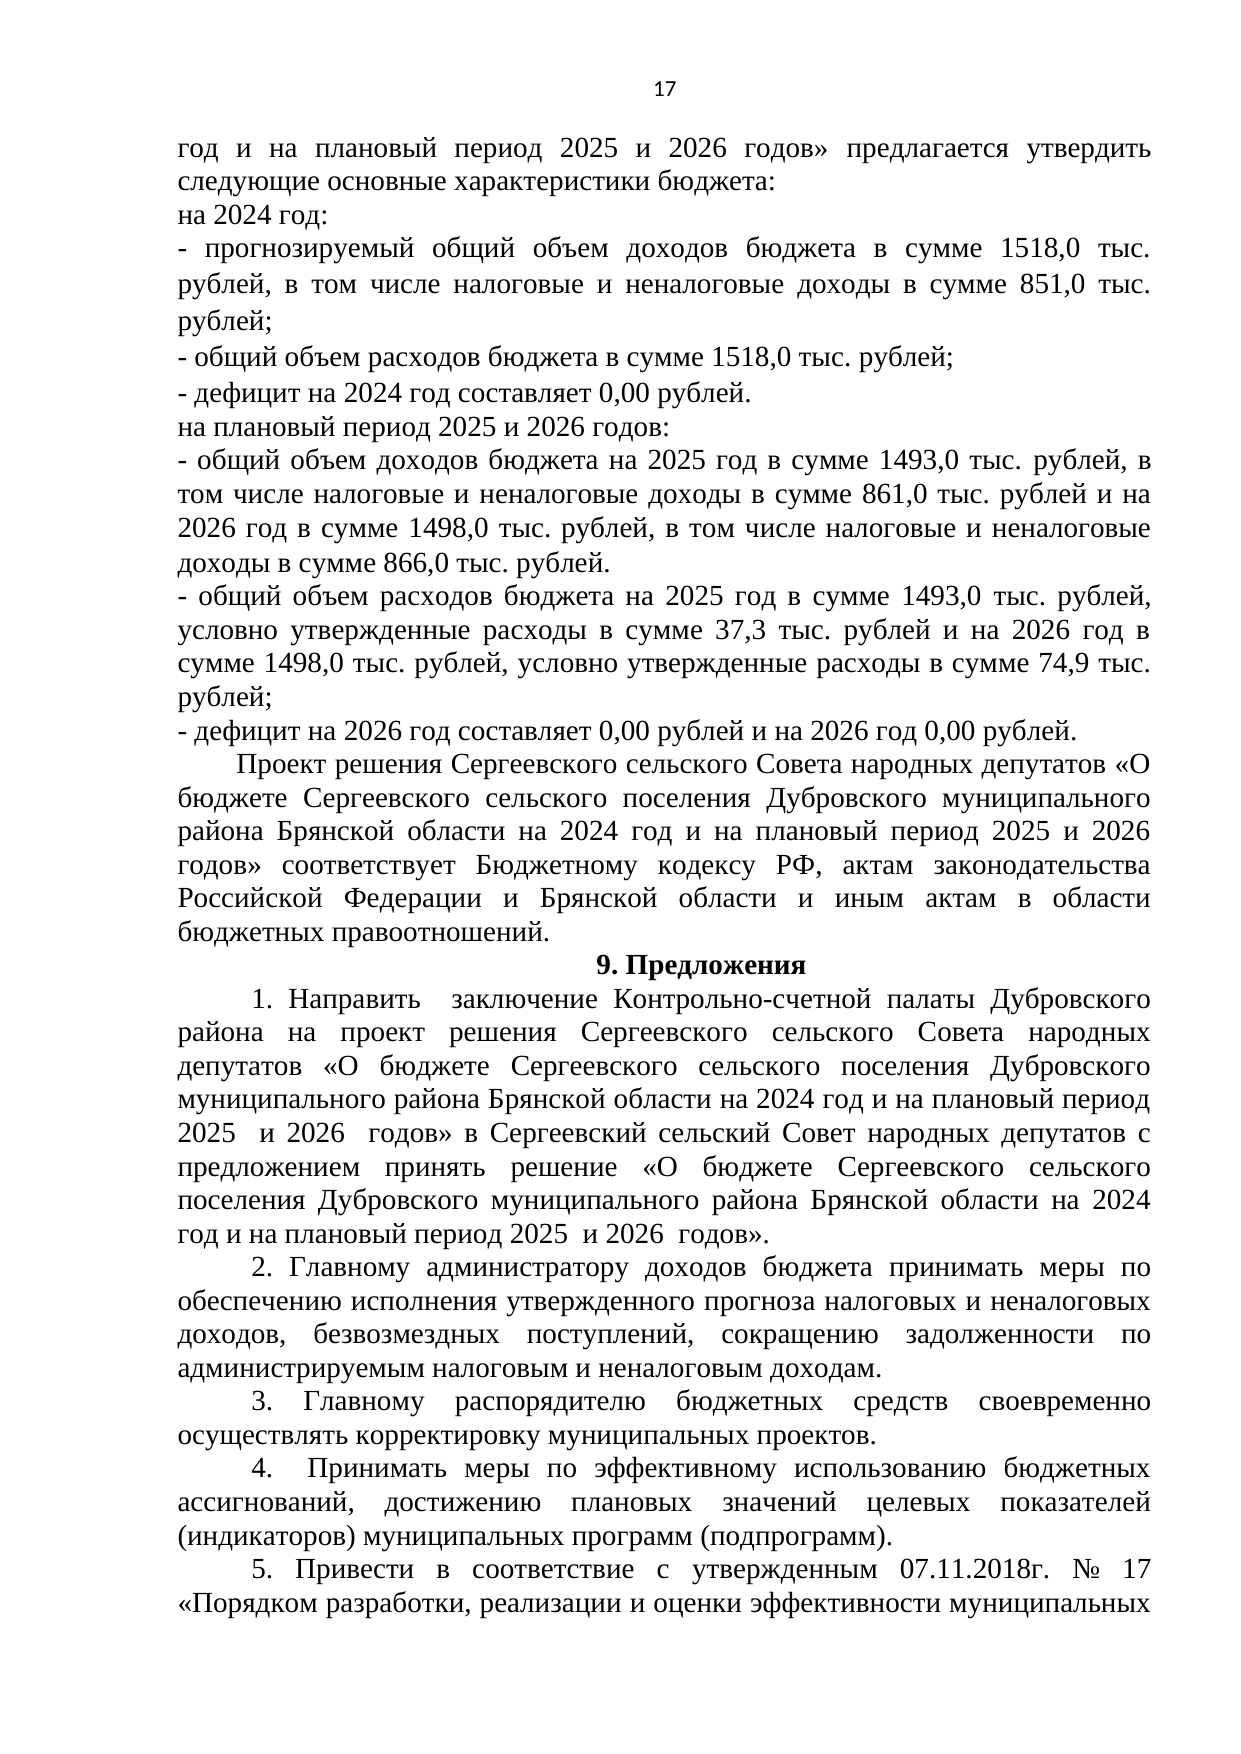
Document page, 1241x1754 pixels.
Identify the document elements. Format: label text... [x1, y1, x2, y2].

text 1. Направить заключение Контрольно-счетной палаты Дубровского района на проект решения Сергеевского сельского Совета народных депутатов «О бюджете Сергеевского сельского поселения Дубровского муниципального района Брянской области на 2024 год и на плановый период 2025 и 2026 годов» в Сергеевский сельский Совет народных депутатов с предложением принять решение «О бюджете Сергеевского сельского поселения Дубровского муниципального района Брянской области на 2024 год и на плановый период 2025 и 2026 годов». [177, 981, 1152, 1249]
text - общий объем расходов бюджета в сумме 1518,0 тыс. рублей; [177, 339, 1152, 372]
text 4. Принимать меры по эффективному использованию бюджетных ассигнований, достижению плановых значений целевых показателей (индикаторов) муниципальных программ (подпрограмм). [177, 1451, 1152, 1551]
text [177, 130, 1152, 197]
text на плановый период 2025 и 2026 годов: [177, 409, 1152, 442]
text - общий объем доходов бюджета на 2025 год в сумме 1493,0 тыс. рублей, в том числе налоговые и неналоговые доходы в сумме 861,0 тыс. рублей и на 2026 год в сумме 1498,0 тыс. рублей, в том числе налоговые и неналоговые доходы в сумме 866,0 тыс. рублей. [177, 442, 1152, 578]
text - дефицит на 2026 год составляет 0,00 рублей и на 2026 год 0,00 рублей. [177, 713, 1152, 746]
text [177, 1551, 1152, 1618]
text - прогнозируемый общий объем доходов бюджета в сумме 1518,0 тыс. рублей, в том числе налоговые и неналоговые доходы в сумме 851,0 тыс. рублей; [177, 231, 1152, 336]
text - дефицит на 2024 год составляет 0,00 рублей. [177, 375, 1152, 409]
text - общий объем расходов бюджета на 2025 год в сумме 1493,0 тыс. рублей, условно утвержденные расходы в сумме 37,3 тыс. рублей и на 2026 год в сумме 1498,0 тыс. рублей, условно утвержденные расходы в сумме 74,9 тыс. рублей; [177, 578, 1152, 713]
text 3. Главному распорядителю бюджетных средств своевременно осуществлять корректировку муниципальных проектов. [177, 1383, 1152, 1451]
text 9. Предложения [177, 947, 1152, 981]
text 2. Главному администратору доходов бюджета принимать меры по обеспечению исполнения утвержденного прогноза налоговых и неналоговых доходов, безвозмездных поступлений, сокращению задолженности по администрируемым налоговым и неналоговым доходам. [177, 1249, 1152, 1383]
text Проект решения Сергеевского сельского Совета народных депутатов «О бюджете Сергеевского сельского поселения Дубровского муниципального района Брянской области на 2024 год и на плановый период 2025 и 2026 годов» соответствует Бюджетному кодексу РФ, актам законодательства Российской Федерации и Брянской области и иным актам в области бюджетных правоотношений. [177, 746, 1152, 947]
text на 2024 год: [177, 197, 1152, 231]
